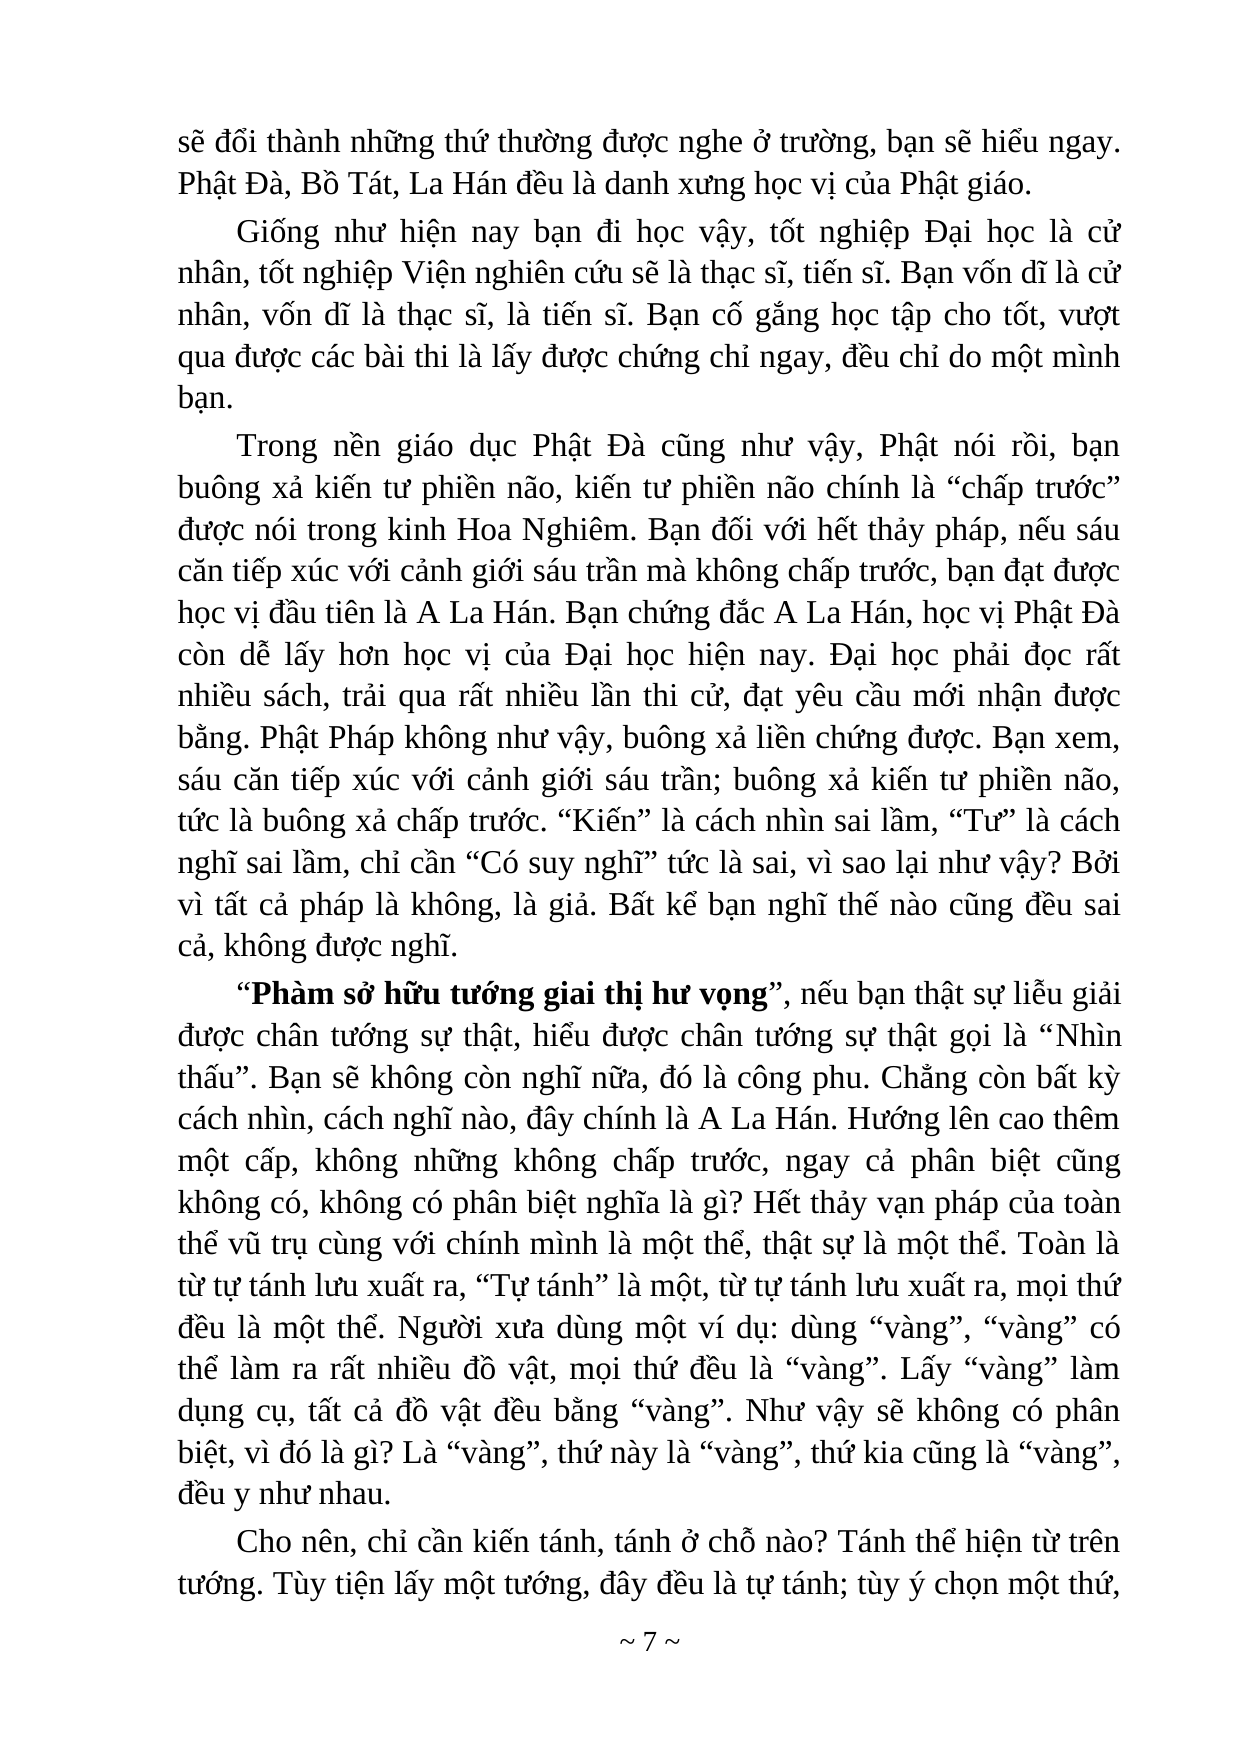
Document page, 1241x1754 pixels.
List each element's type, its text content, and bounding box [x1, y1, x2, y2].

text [177, 118, 1122, 201]
text “Phàm sở hữu tướng giai thị hư vọng”, nếu bạn thật sự liễu giải được chân tướng sự thật, hiểu được chân tướng sự thật gọi là “Nhìn thấu”. Bạn sẽ không còn nghĩ nữa, đó là công phu. Chẳng còn bất kỳ cách nhìn, cách nghĩ nào, đây chính là A La Hán. Hướng lên cao thêm một cấp, không những không chấp trước, ngay cả phân biệt cũng không có, không có phân biệt nghĩa là gì? Hết thảy vạn pháp của toàn thể vũ trụ cùng với chính mình là một thể, thật sự là một thể. Toàn là từ tự tánh lưu xuất ra, “Tự tánh” là một, từ tự tánh lưu xuất ra, mọi thứ đều là một thể. Người xưa dùng một ví dụ: dùng “vàng”, “vàng” có thể làm ra rất nhiều đồ vật, mọi thứ đều là “vàng”. Lấy “vàng” làm dụng cụ, tất cả đồ vật đều bằng “vàng”. Như vậy sẽ không có phân biệt, vì đó là gì? Là “vàng”, thứ này là “vàng”, thứ kia cũng là “vàng”, đều y như nhau. [177, 970, 1122, 1512]
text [177, 1518, 1122, 1601]
text Giống như hiện nay bạn đi học vậy, tốt nghiệp Đại học là cử nhân, tốt nghiệp Viện nghiên cứu sẽ là thạc sĩ, tiến sĩ. Bạn vốn dĩ là cử nhân, vốn dĩ là thạc sĩ, là tiến sĩ. Bạn cố gắng học tập cho tốt, vượt qua được các bài thi là lấy được chứng chỉ ngay, đều chỉ do một mình bạn. [177, 208, 1122, 416]
text Trong nền giáo dục Phật Đà cũng như vậy, Phật nói rồi, bạn buông xả kiến tư phiền não, kiến tư phiền não chính là “chấp trước” được nói trong kinh Hoa Nghiêm. Bạn đối với hết thảy pháp, nếu sáu căn tiếp xúc với cảnh giới sáu trần mà không chấp trước, bạn đạt được học vị đầu tiên là A La Hán. Bạn chứng đắc A La Hán, học vị Phật Đà còn dễ lấy hơn học vị của Đại học hiện nay. Đại học phải đọc rất nhiều sách, trải qua rất nhiều lần thi cử, đạt yêu cầu mới nhận được bằng. Phật Pháp không như vậy, buông xả liền chứng được. Bạn xem, sáu căn tiếp xúc với cảnh giới sáu trần; buông xả kiến tư phiền não, tức là buông xả chấp trước. “Kiến” là cách nhìn sai lầm, “Tư” là cách nghĩ sai lầm, chỉ cần “Có suy nghĩ” tức là sai, vì sao lại như vậy? Bởi vì tất cả pháp là không, là giả. Bất kể bạn nghĩ thế nào cũng đều sai cả, không được nghĩ. [177, 422, 1122, 964]
